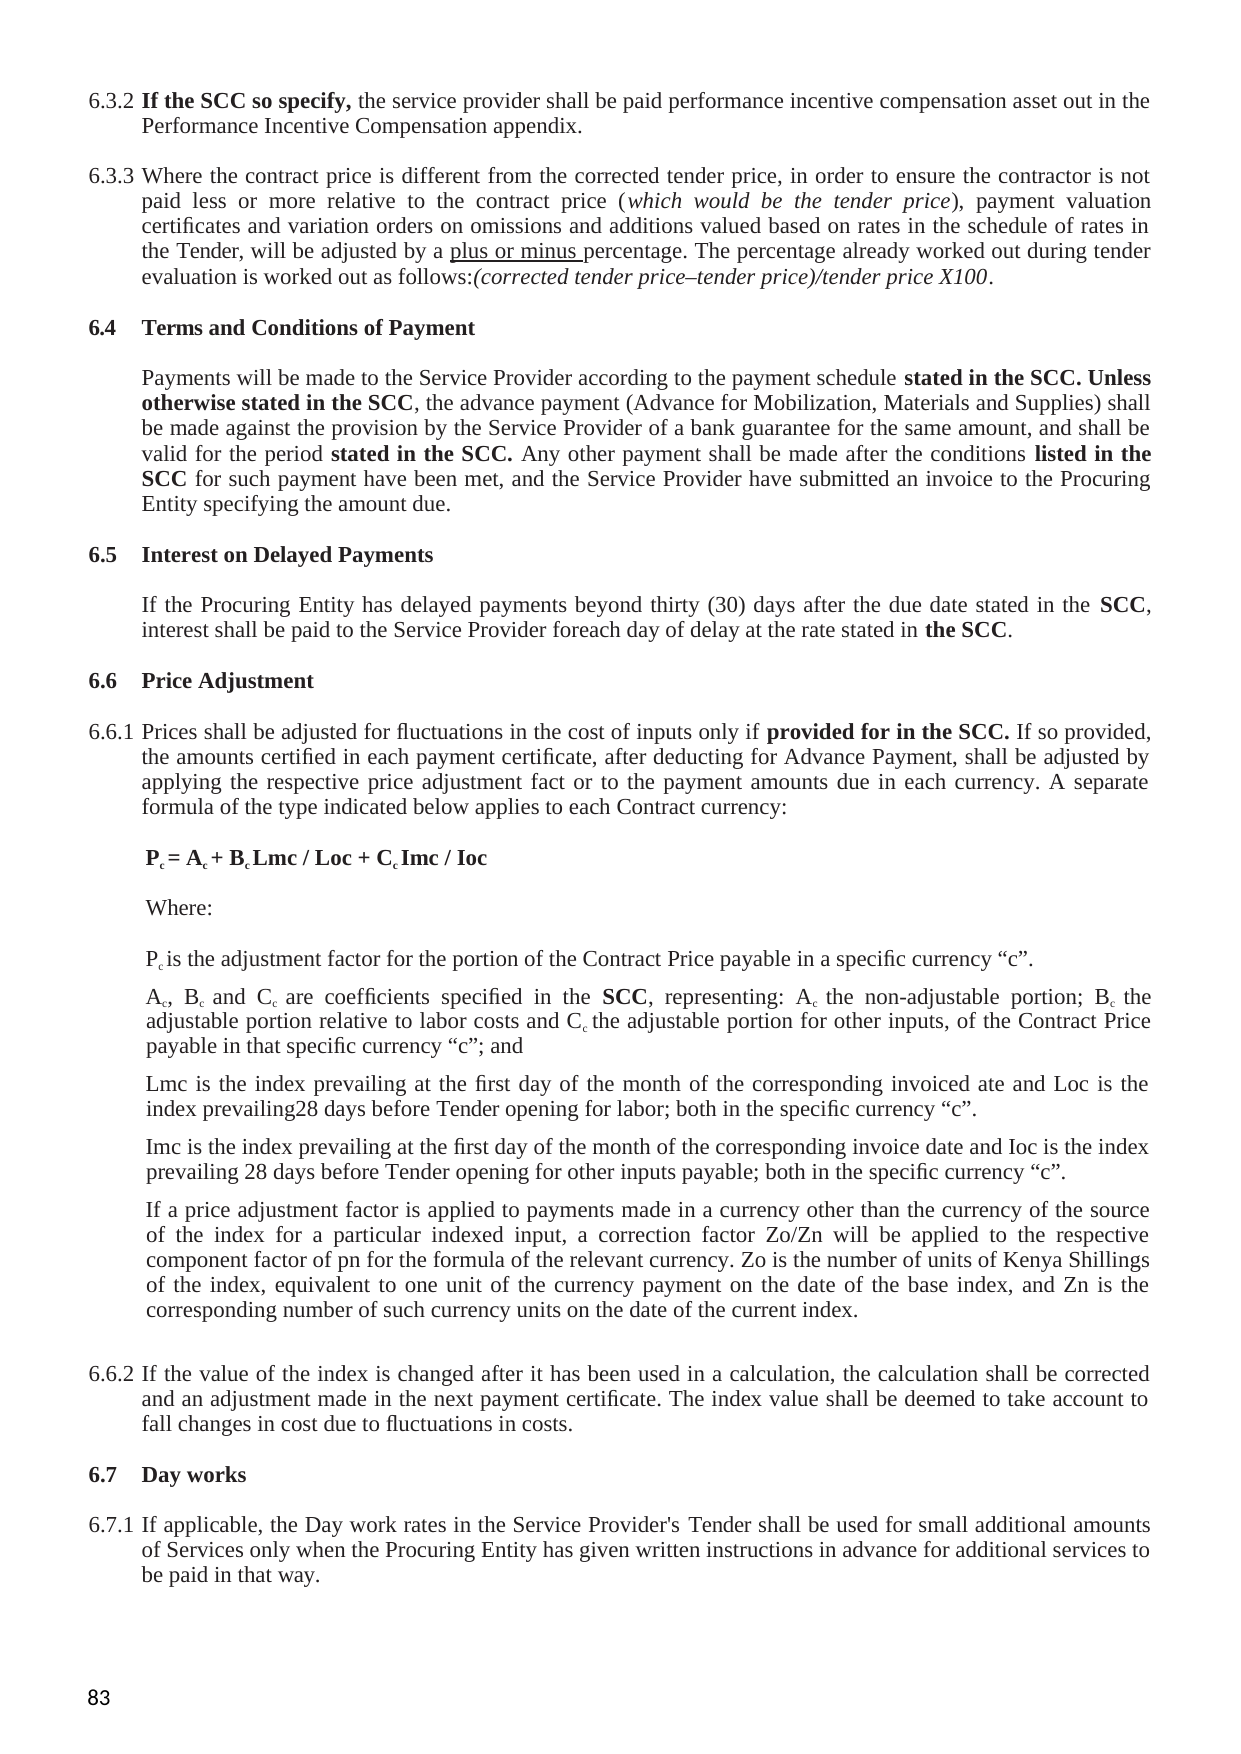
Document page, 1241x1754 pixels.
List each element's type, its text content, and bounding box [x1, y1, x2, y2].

list Where the contract price is different from the corrected tender price, in order to ensure the contractor is not paid less or more relative to the contract price (which would be the tender price), payment valuation certiﬁcates and variation orders on omissions and additions valued based on rates in the schedule of rates in the Tender, will be adjusted by a plus or minus percentage. The percentage already worked out during tender evaluation is worked out as follows:(corrected tender price–tender price)/tender price X100. [88, 164, 1152, 289]
list Day works [88, 1461, 1184, 1487]
text Ac, Bc and Cc are coefﬁcients speciﬁed in the SCC, representing: Ac the non-adjustable portion; Bc the adjustable portion relative to labor costs and Cc the adjustable portion for other inputs, of the Contract Price payable in that speciﬁc currency “c”; and [145, 984, 1152, 1058]
list Terms and Conditions of Payment [88, 314, 1184, 340]
list Price Adjustment [88, 668, 1184, 694]
text If a price adjustment factor is applied to payments made in a currency other than the currency of the source of the index for a particular indexed input, a correction factor Zo/Zn will be applied to the respective component factor of pn for the formula of the relevant currency. Zo is the number of units of Kenya Shillings of the index, equivalent to one unit of the currency payment on the date of the base index, and Zn is the corresponding number of such currency units on the date of the current index. [145, 1197, 1152, 1322]
text Lmc is the index prevailing at the ﬁrst day of the month of the corresponding invoiced ate and Loc is the index prevailing28 days before Tender opening for labor; both in the speciﬁc currency “c”. [145, 1071, 1152, 1121]
text If the Procuring Entity has delayed payments beyond thirty (30) days after the due date stated in the SCC, interest shall be paid to the Service Provider foreach day of delay at the rate stated in the SCC. [141, 593, 1152, 643]
text Imc is the index prevailing at the ﬁrst day of the month of the corresponding invoice date and Ioc is the index prevailing 28 days before Tender opening for other inputs payable; both in the speciﬁc currency “c”. [145, 1134, 1152, 1184]
list Prices shall be adjusted for ﬂuctuations in the cost of inputs only if provided for in the SCC. If so provided, the amounts certiﬁed in each payment certiﬁcate, after deducting for Advance Payment, shall be adjusted by applying the respective price adjustment fact or to the payment amounts due in each currency. A separate formula of the type indicated below applies to each Contract currency: [88, 719, 1152, 819]
text Pc = Ac + Bc Lmc / Loc + Cc Imc / Ioc [145, 844, 1184, 872]
list If applicable, the Day work rates in the Service Provider's Tender shall be used for small additional amounts of Services only when the Procuring Entity has given written instructions in advance for additional services to be paid in that way. [88, 1512, 1151, 1588]
list If the value of the index is changed after it has been used in a calculation, the calculation shall be corrected and an adjustment made in the next payment certiﬁcate. The index value shall be deemed to take account to fall changes in cost due to ﬂuctuations in costs. [88, 1361, 1151, 1436]
list If the SCC so specify, the service provider shall be paid performance incentive compensation asset out in the Performance Incentive Compensation appendix. [88, 88, 1152, 138]
text Payments will be made to the Service Provider according to the payment schedule stated in the SCC. Unless otherwise stated in the SCC, the advance payment (Advance for Mobilization, Materials and Supplies) shall be made against the provision by the Service Provider of a bank guarantee for the same amount, and shall be valid for the period stated in the SCC. Any other payment shall be made after the conditions listed in the SCC for such payment have been met, and the Service Provider have submitted an invoice to the Procuring Entity specifying the amount due. [141, 366, 1152, 516]
text Pc is the adjustment factor for the portion of the Contract Price payable in a speciﬁc currency “c”. [145, 945, 1184, 973]
text Where: [145, 894, 1184, 921]
list Interest on Delayed Payments [88, 541, 1184, 567]
